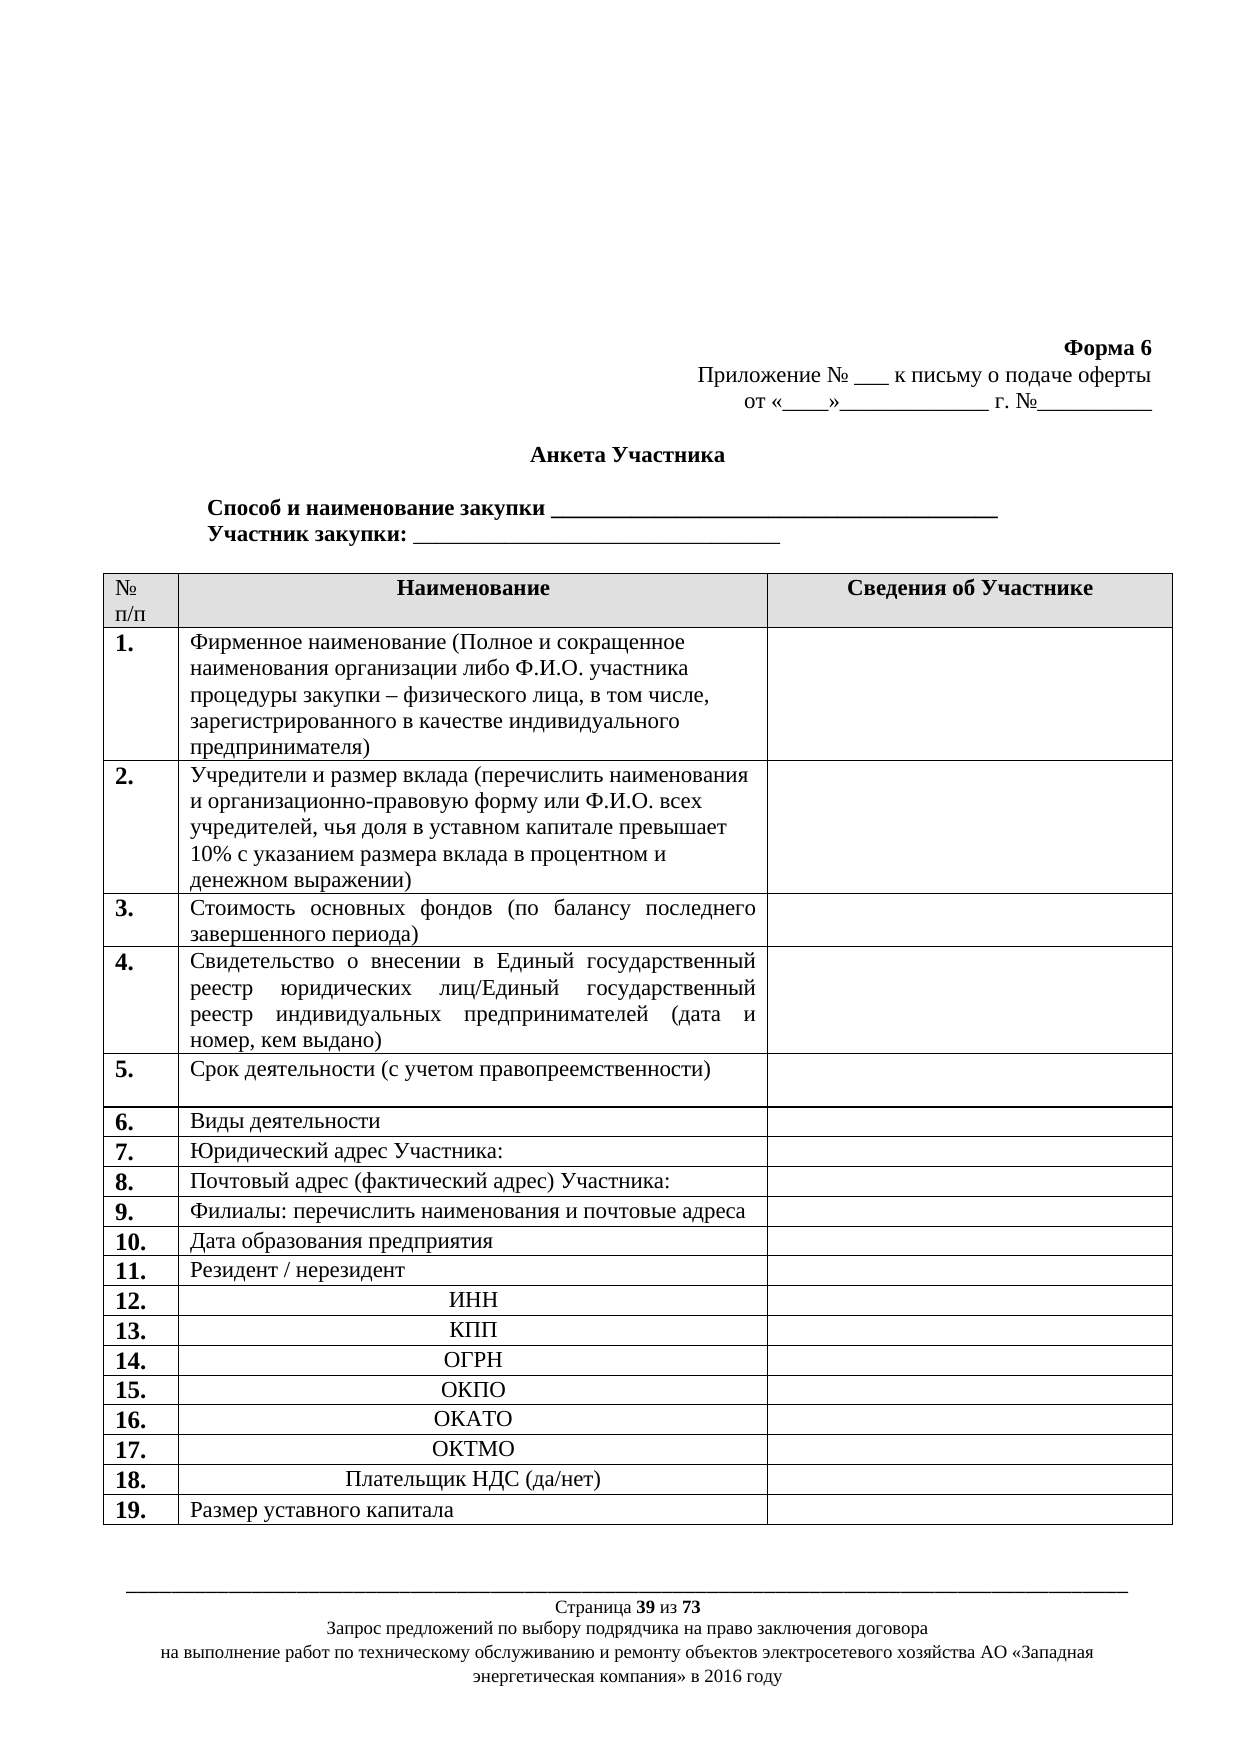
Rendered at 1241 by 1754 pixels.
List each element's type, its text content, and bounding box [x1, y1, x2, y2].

table_cell [104, 1137, 178, 1166]
table_cell [768, 1137, 1172, 1166]
table_cell [104, 1054, 178, 1106]
table_cell [768, 1405, 1172, 1434]
table_cell [768, 1256, 1172, 1285]
table_cell [104, 1405, 178, 1434]
table_cell [768, 1316, 1172, 1345]
table_cell Стоимость основных фондов (по балансу последнего завершенного периода) [179, 894, 767, 946]
table_cell Свидетельство о внесении в Единый государственный реестр юридических лиц/Единый государственный реестр индивидуальных предпринимателей (дата и номер, кем выдано) [179, 947, 767, 1053]
table_cell Срок деятельности (с учетом правопреемственности) [179, 1054, 767, 1106]
table_cell Почтовый адрес (фактический адрес) Участника: [179, 1167, 767, 1196]
table_cell Учредители и размер вклада (перечислить наименования и организационно-правовую форму или Ф.И.О. всех учредителей, чья доля в уставном капитале превышает 10% с указанием размера вклада в процентном и денежном выражении) [179, 761, 767, 892]
table_cell [768, 1346, 1172, 1374]
text от «____»_____________ г. №__________ [103, 387, 1152, 413]
table_cell ОГРН [179, 1346, 767, 1374]
table_cell ОКТМО [179, 1435, 767, 1464]
table_cell [768, 947, 1172, 1053]
table_cell [104, 1465, 178, 1494]
table_header Сведения об Участнике [768, 574, 1172, 627]
table_cell [768, 1054, 1172, 1106]
table_cell Филиалы: перечислить наименования и почтовые адреса [179, 1197, 767, 1226]
table_cell [104, 1495, 178, 1523]
text Способ и наименование закупки _______________________________________ [103, 494, 1152, 520]
table_cell ИНН [179, 1286, 767, 1315]
text Участник закупки: ________________________________ [103, 520, 1152, 547]
table_cell [104, 1167, 178, 1196]
table_cell Резидент / нерезидент [179, 1256, 767, 1285]
table_cell Плательщик НДС (да/нет) [179, 1465, 767, 1494]
table_cell [768, 1495, 1172, 1523]
table_cell [104, 1197, 178, 1226]
table_cell [104, 1346, 178, 1374]
table_cell Виды деятельности [179, 1108, 767, 1136]
table_cell [104, 1256, 178, 1285]
table_cell [104, 761, 178, 892]
table_cell Дата образования предприятия [179, 1227, 767, 1255]
table_cell [768, 1108, 1172, 1136]
table_cell [768, 628, 1172, 760]
table_cell ОКПО [179, 1376, 767, 1404]
table_cell [768, 1227, 1172, 1255]
table_cell Фирменное наименование (Полное и сокращенное наименования организации либо Ф.И.О. участника процедуры закупки – физического лица, в том числе, зарегистрированного в качестве индивидуального предпринимателя) [179, 628, 767, 760]
table_cell [104, 1286, 178, 1315]
table_cell [104, 894, 178, 946]
text Анкета Участника [103, 441, 1152, 468]
table_cell [104, 1227, 178, 1255]
table_cell Юридический адрес Участника: [179, 1137, 767, 1166]
table_cell [104, 1376, 178, 1404]
table_cell Размер уставного капитала [179, 1495, 767, 1523]
table_cell [104, 1108, 178, 1136]
table_cell [768, 1465, 1172, 1494]
table_cell КПП [179, 1316, 767, 1345]
table_cell [104, 947, 178, 1053]
table_cell [104, 628, 178, 760]
table_cell [768, 761, 1172, 892]
table_cell [768, 894, 1172, 946]
table_cell ОКАТО [179, 1405, 767, 1434]
table_cell [768, 1376, 1172, 1404]
table_cell [104, 1435, 178, 1464]
table_cell [104, 1316, 178, 1345]
table_header Наименование [179, 574, 767, 627]
text Приложение № ___ к письму о подаче оферты [103, 361, 1152, 387]
table_header № п/п [104, 574, 178, 627]
table_cell [768, 1167, 1172, 1196]
table_cell [768, 1197, 1172, 1226]
table_cell [768, 1286, 1172, 1315]
table_cell [768, 1435, 1172, 1464]
text Форма 6 [103, 334, 1152, 361]
